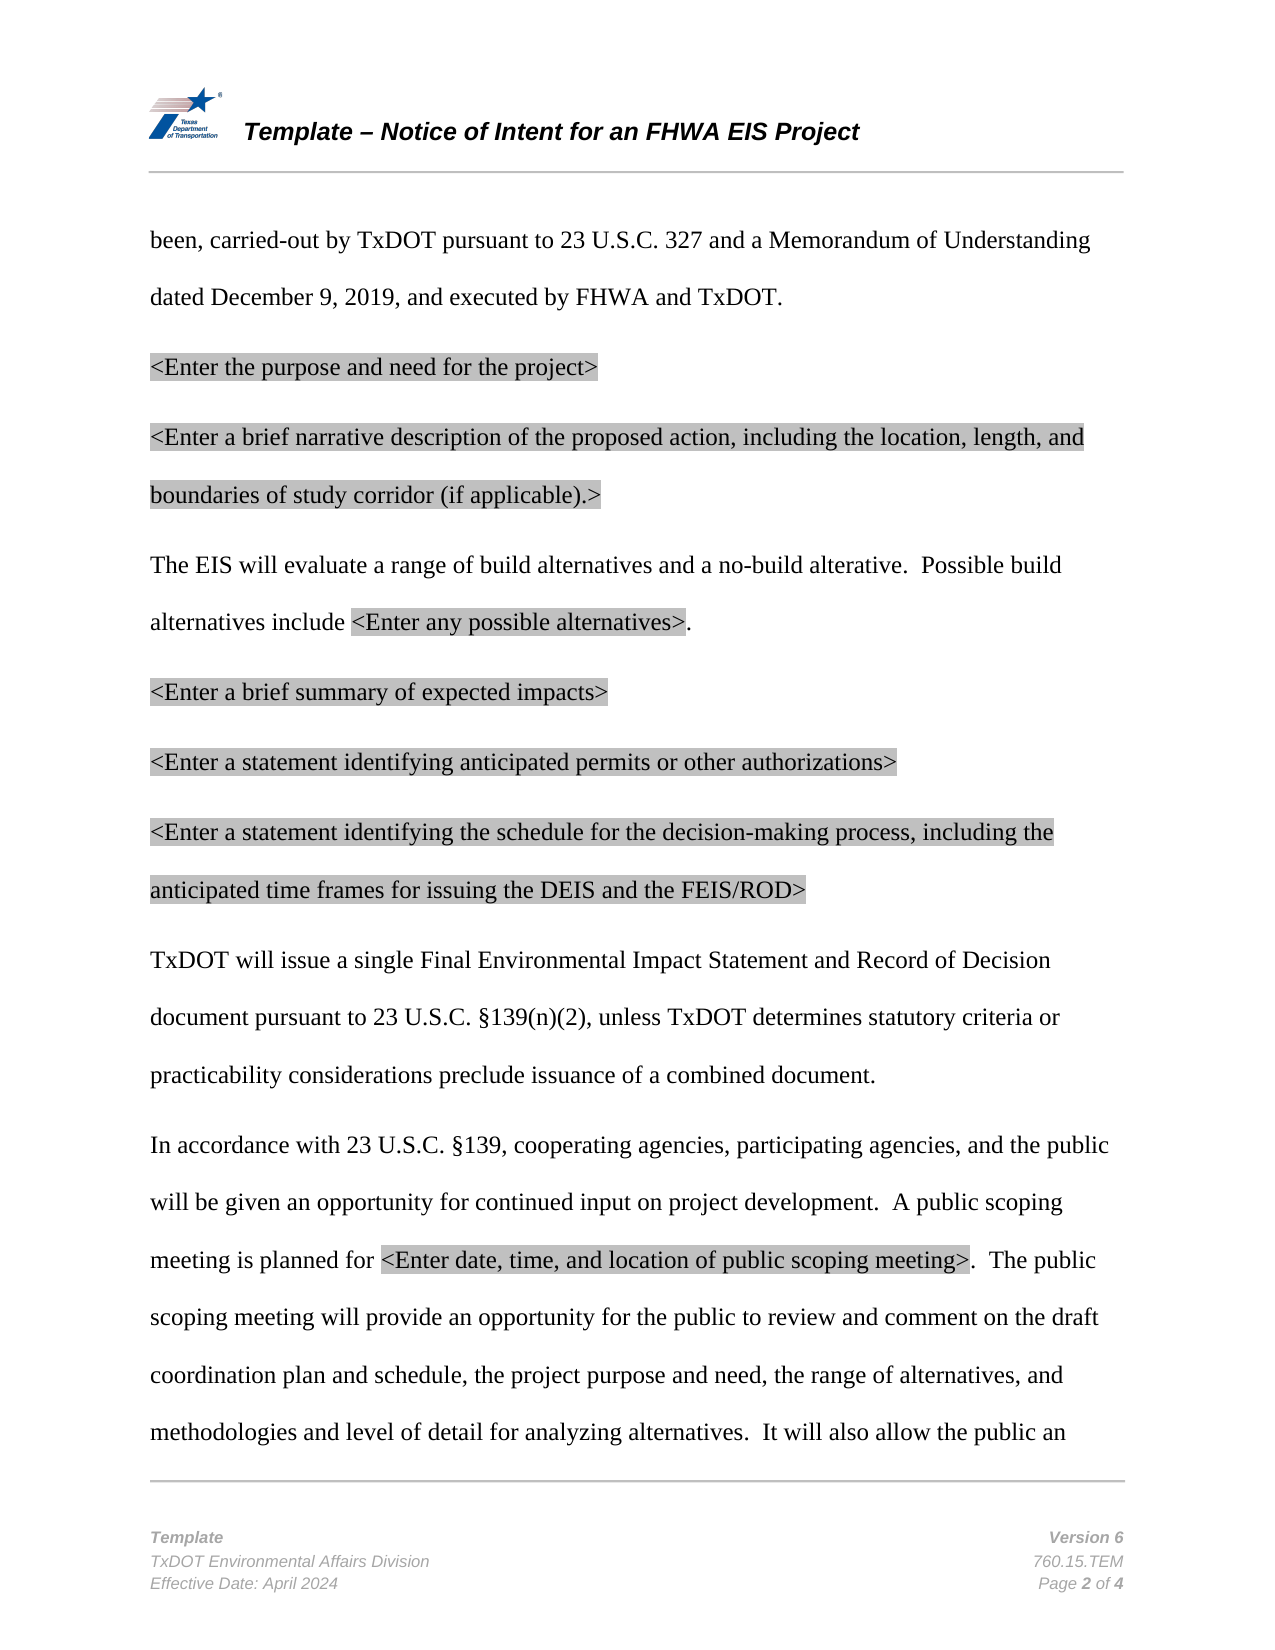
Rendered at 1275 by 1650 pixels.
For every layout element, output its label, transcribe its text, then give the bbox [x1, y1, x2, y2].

text The EIS will evaluate a range of build alternatives and a no-build alterative. Possible build alternatives include <Enter any possible alternatives>. [150, 550, 1125, 636]
text <Enter a statement identifying the schedule for the decision-making process, including the anticipated time frames for issuing the DEIS and the FEIS/ROD> [150, 817, 1125, 904]
text <Enter a brief narrative description of the proposed action, including the location, length, and boundaries of study corridor (if applicable).> [150, 422, 1125, 509]
text <Enter a brief summary of expected impacts> [150, 677, 1125, 706]
text <Enter a statement identifying anticipated permits or other authorizations> [150, 747, 1125, 776]
text <Enter the purpose and need for the project> [150, 352, 1125, 381]
picture [148, 87, 223, 139]
text TxDOT will issue a single Final Environmental Impact Statement and Record of Decision document pursuant to 23 U.S.C. §139(n)(2), unless TxDOT determines statutory criteria or practicability considerations preclude issuance of a combined document. [150, 945, 1125, 1089]
